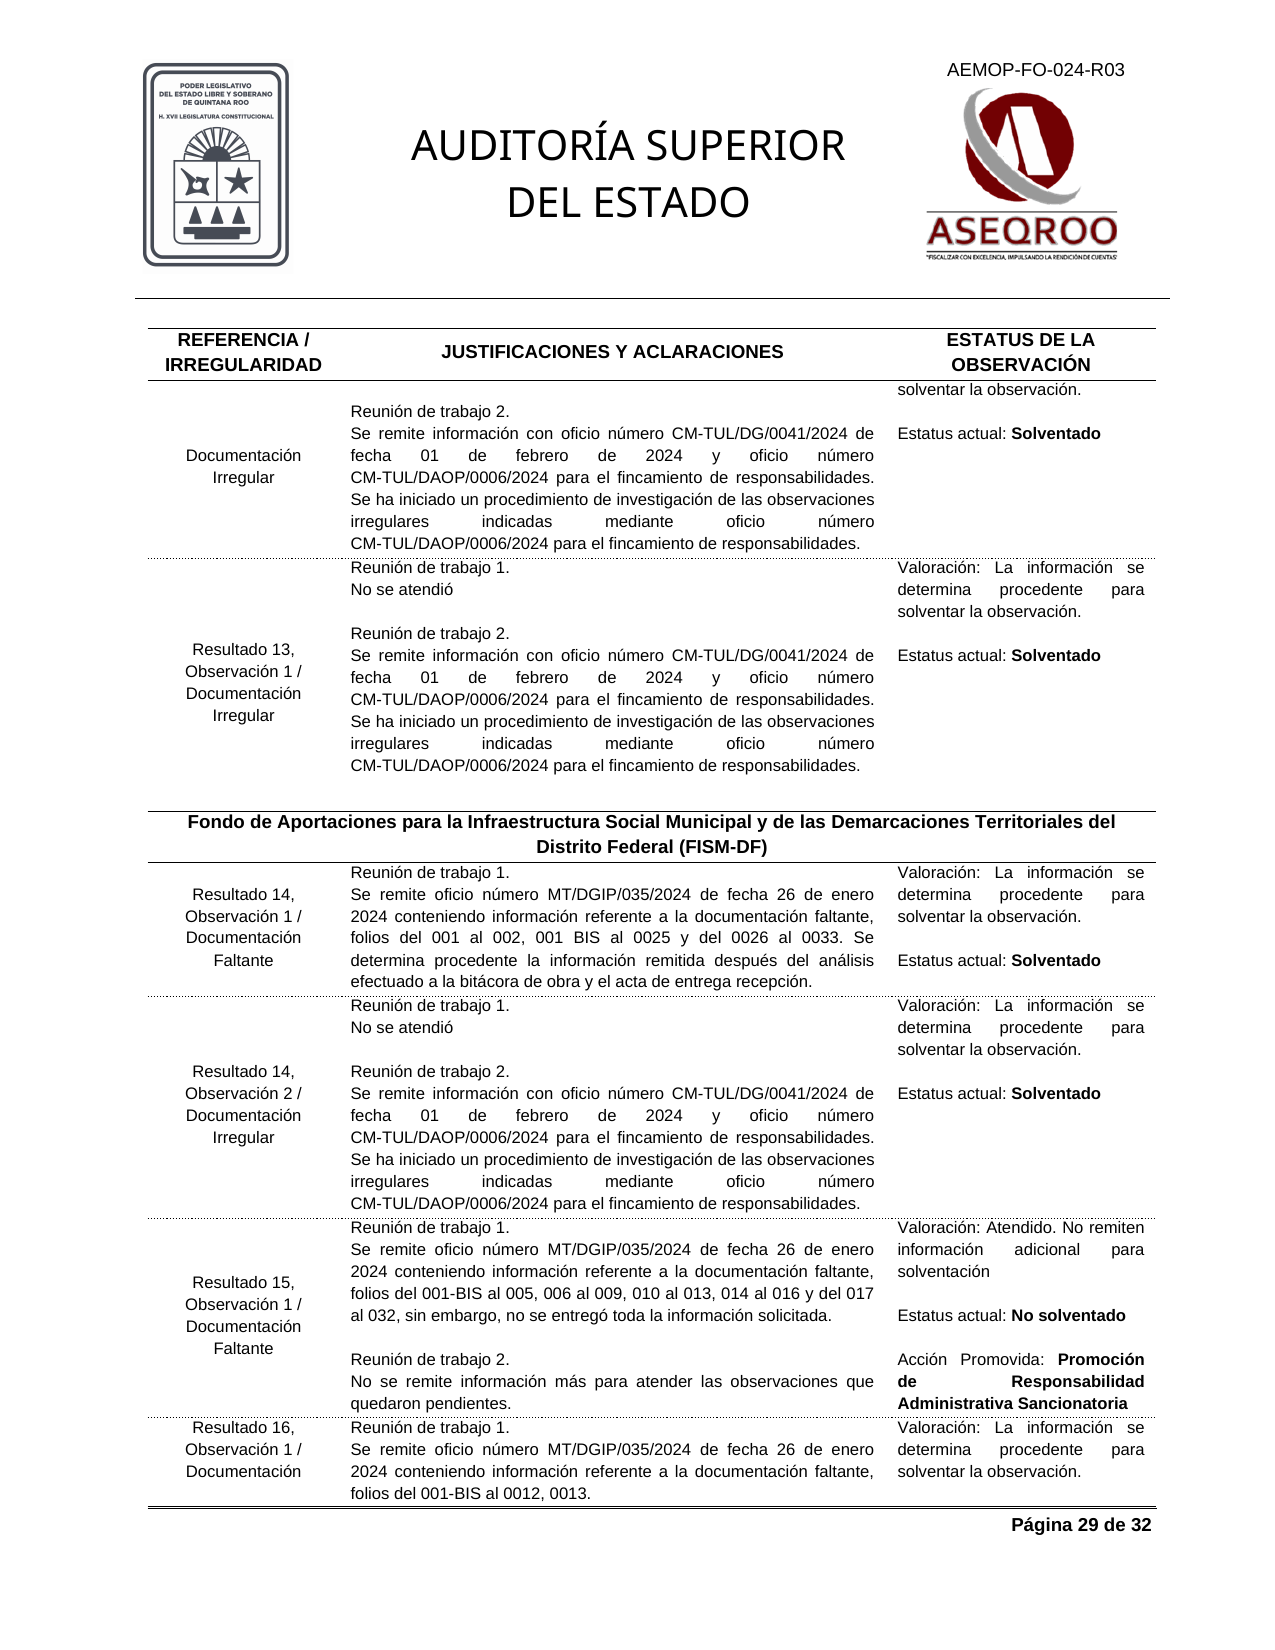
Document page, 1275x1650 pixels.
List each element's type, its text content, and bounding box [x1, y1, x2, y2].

table_cell Valoración: La información se determina procedente para solventar la observación. Estatus actual: Solventado [886, 1417, 1156, 1506]
table_header JUSTIFICACIONES Y ACLARACIONES [339, 329, 886, 379]
table_header REFERENCIA / IRREGULARIDAD [148, 329, 339, 379]
table_header ESTATUS DE LA OBSERVACIÓN [886, 329, 1156, 379]
picture [142, 59, 294, 274]
table_cell Valoración: Atendido. No remiten información adicional para solventación Estatus actual: No solventado Acción Promovida: Promoción de Responsabilidad Administrativa Sancionatoria [886, 1218, 1156, 1417]
table_cell Valoración: La información se determina procedente para solventar la observación. Estatus actual: Solventado [886, 558, 1156, 811]
table_cell Valoración: La información se determina procedente para solventar la observación. Estatus actual: Solventado [886, 996, 1156, 1217]
table_cell Resultado 13, Observación 1 / Documentación Irregular [148, 558, 339, 811]
table_cell Resultado 16, Observación 1 / Documentación Faltante [148, 1417, 339, 1506]
table_cell Resultado 14, Observación 1 / Documentación Faltante [148, 863, 339, 996]
table_cell Reunión de trabajo 1. Se remite oficio número MT/DGIP/035/2024 de fecha 26 de enero 2024 conteniendo información referente a la documentación faltante, folios del 001-BIS al 005, 006 al 009, 010 al 013, 014 al 016 y del 017 al 032, sin embargo, no se entregó toda la información solicitada. Reunión de trabajo 2. No se remite información más para atender las observaciones que quedaron pendientes. [339, 1218, 886, 1417]
table_cell Reunión de trabajo 1. Se remite oficio número MT/DGIP/035/2024 de fecha 26 de enero 2024 conteniendo información referente a la documentación faltante, folios del 001 al 002, 001 BIS al 0025 y del 0026 al 0033. Se determina procedente la información remitida después del análisis efectuado a la bitácora de obra y el acta de entrega recepción. [339, 863, 886, 996]
table_cell Valoración: La información se determina procedente para solventar la observación. Estatus actual: Solventado [886, 381, 1156, 557]
table_cell Resultado 12, Observación 1 / Documentación Irregular [148, 381, 339, 557]
picture [926, 88, 1118, 260]
table_cell Resultado 14, Observación 2 / Documentación Irregular [148, 996, 339, 1217]
table_cell Fondo de Aportaciones para la Infraestructura Social Municipal y de las Demarcaciones Territoriales del Distrito Federal (FISM-DF) [148, 812, 1156, 862]
table_cell Valoración: La información se determina procedente para solventar la observación. Estatus actual: Solventado [886, 863, 1156, 996]
table_cell Resultado 15, Observación 1 / Documentación Faltante [148, 1218, 339, 1417]
